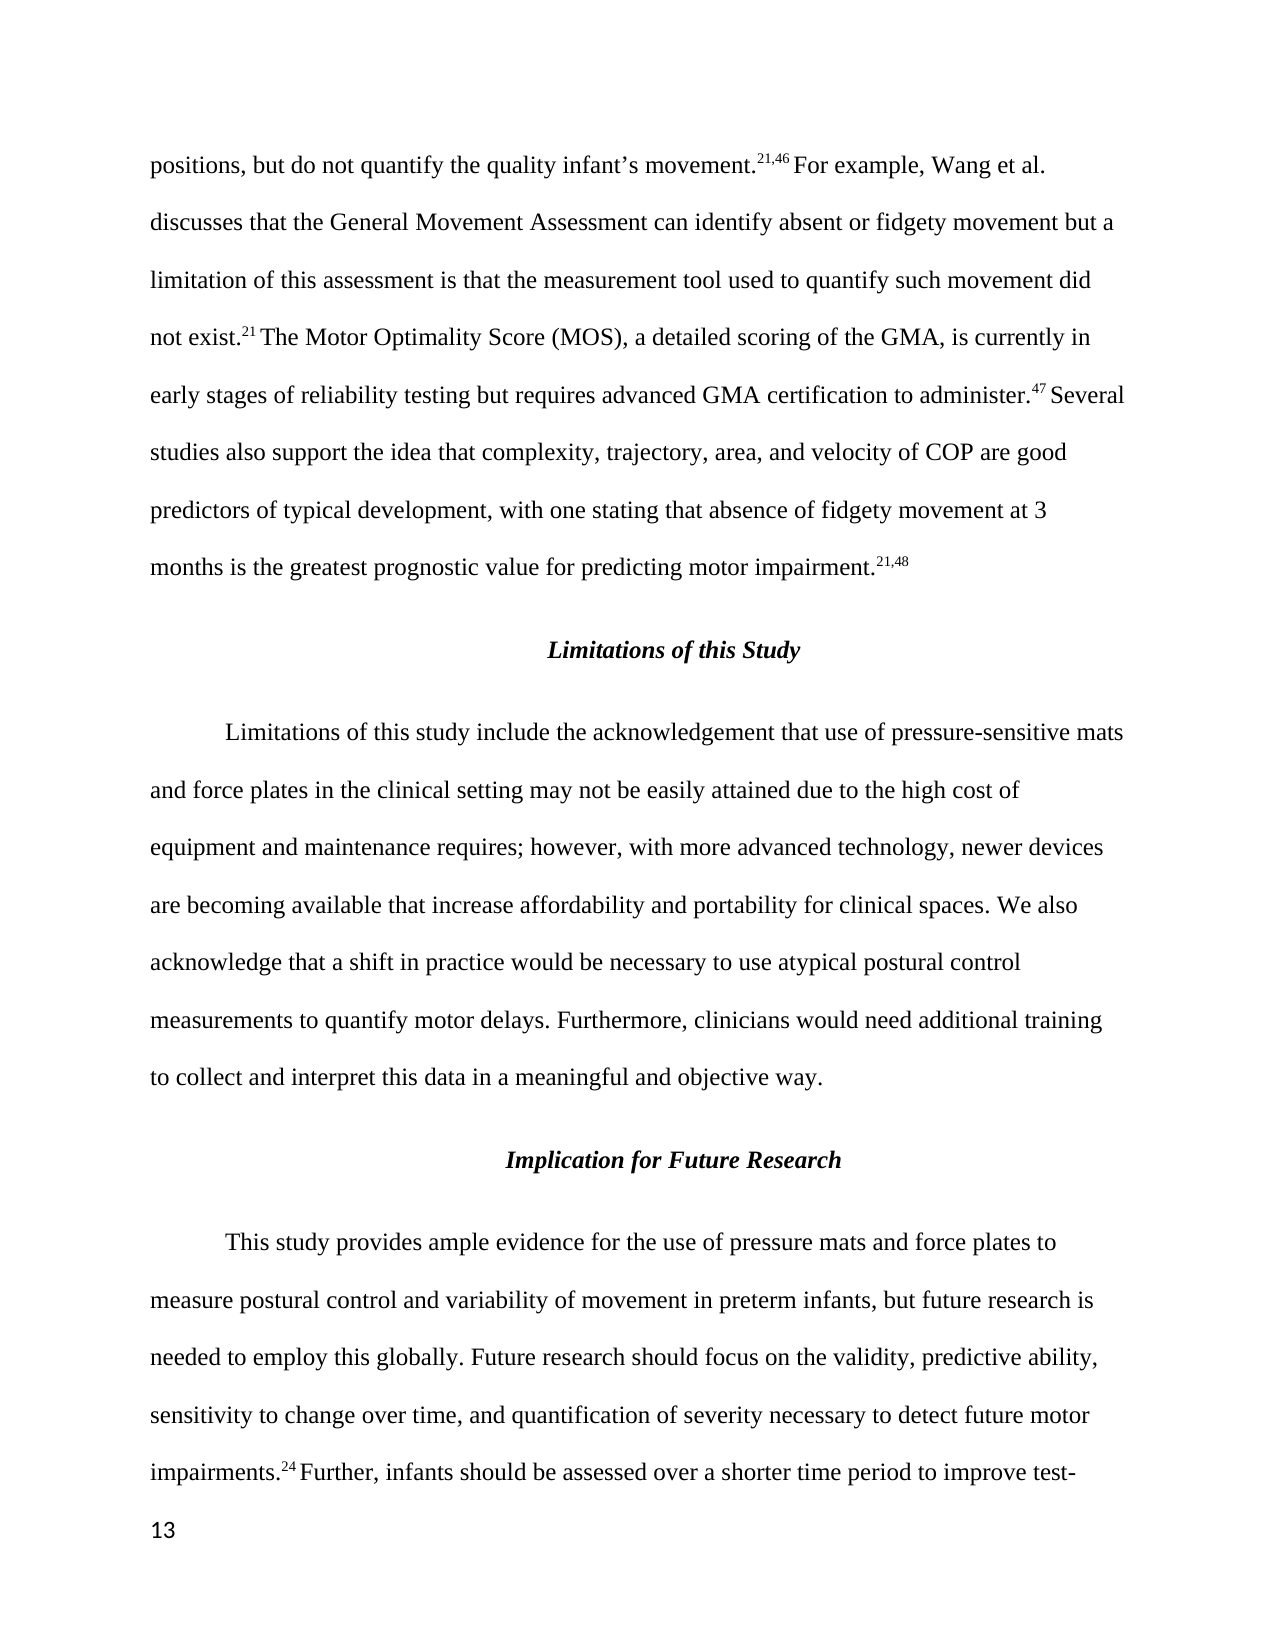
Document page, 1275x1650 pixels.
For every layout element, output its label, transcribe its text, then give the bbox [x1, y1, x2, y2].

text Limitations of this study include the acknowledgement that use of pressure-sensitive mats and force plates in the clinical setting may not be easily attained due to the high cost of equipment and maintenance requires; however, with more advanced technology, newer devices are becoming available that increase affordability and portability for clinical spaces. We also acknowledge that a shift in practice would be necessary to use atypical postural control measurements to quantify motor delays. Furthermore, clinicians would need additional training to collect and interpret this data in a meaningful and objective way. [150, 717, 1125, 1091]
text Implication for Future Research [150, 1145, 1125, 1174]
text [150, 1227, 1125, 1486]
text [150, 150, 1125, 581]
text Limitations of this Study [150, 635, 1125, 664]
